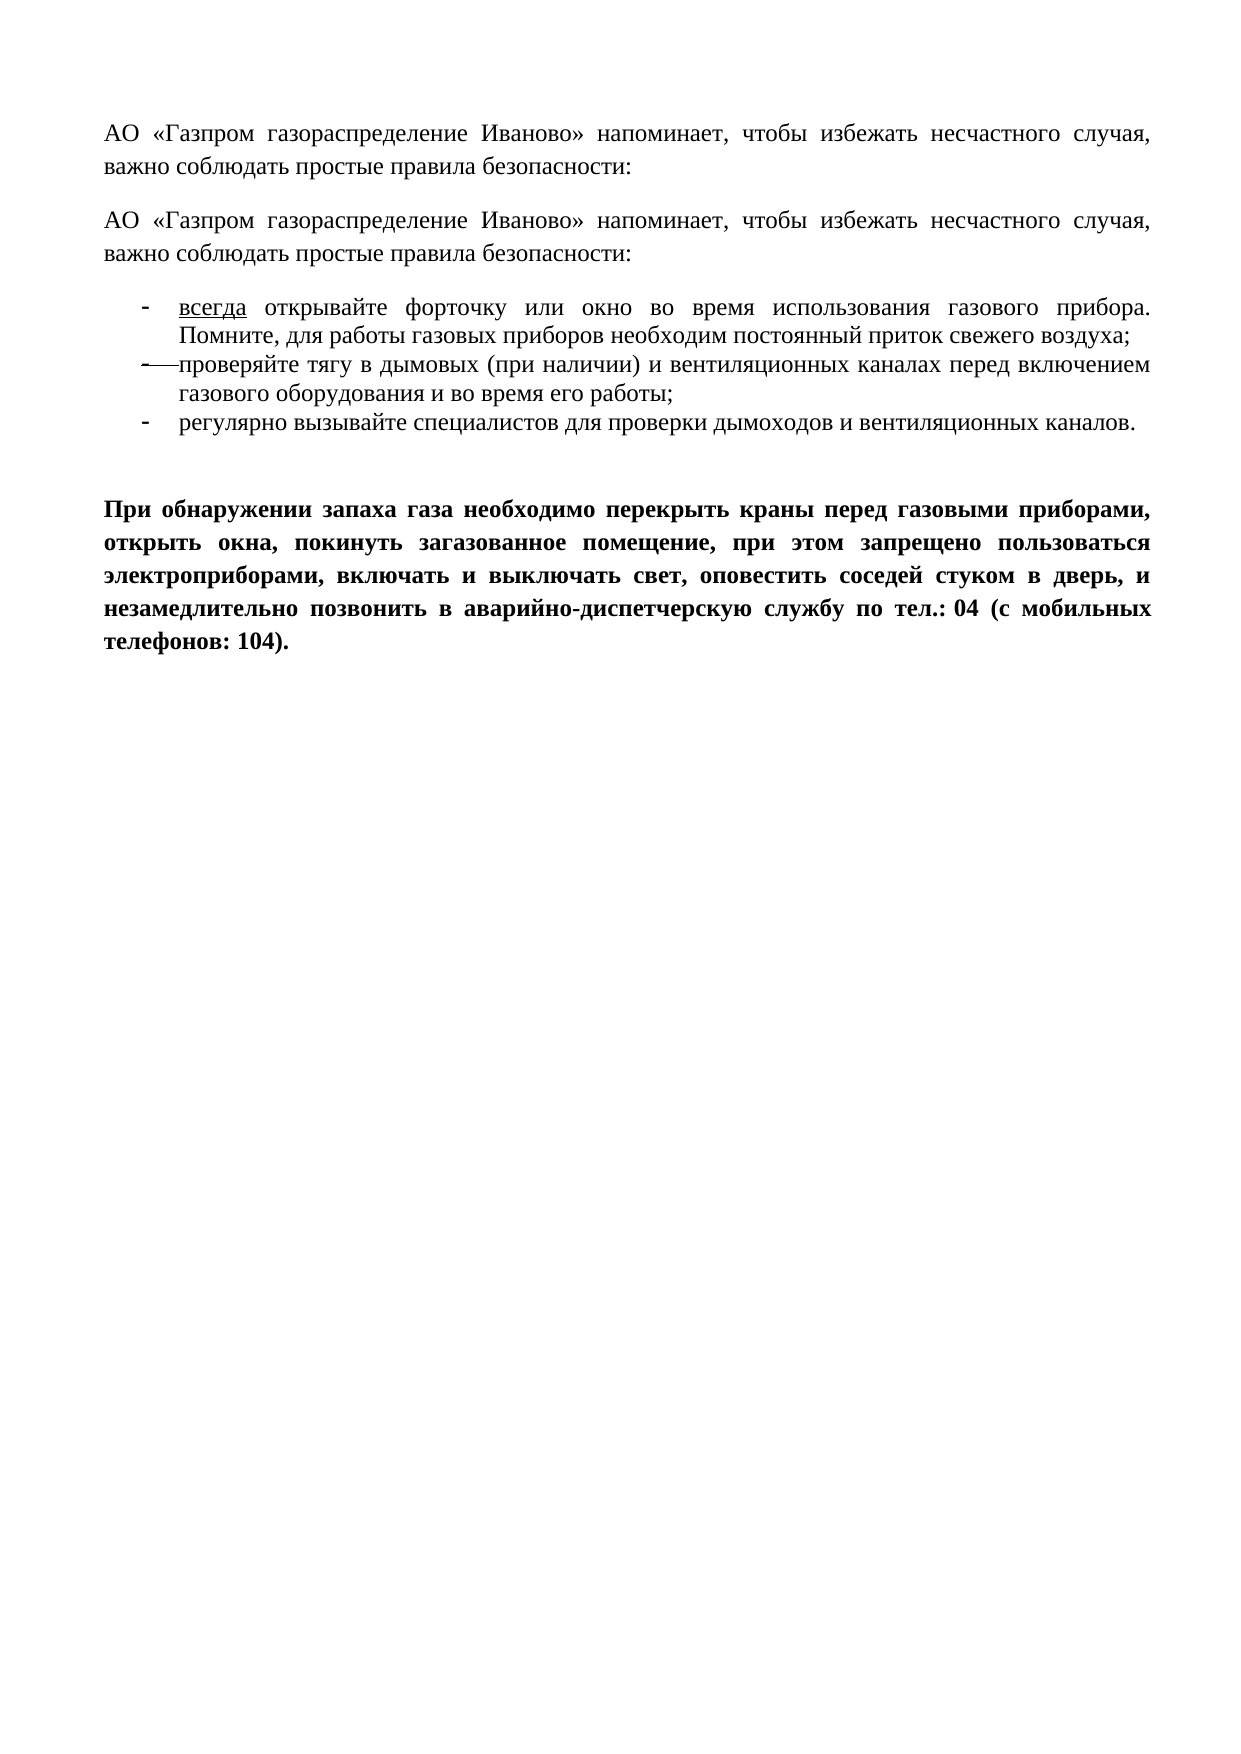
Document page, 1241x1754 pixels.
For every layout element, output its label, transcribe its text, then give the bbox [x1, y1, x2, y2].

list проверяйте тягу в дымовых (при наличии) и вентиляционных каналах перед включением газового оборудования и во время его работы; [141, 349, 1152, 407]
text АО «Газпром газораспределение Иваново» напоминает, чтобы избежать несчастного случая, важно соблюдать простые правила безопасности: [103, 118, 1152, 180]
list регулярно вызывайте специалистов для проверки дымоходов и вентиляционных каналов. [141, 407, 1152, 436]
text АО «Газпром газораспределение Иваново» напоминает, чтобы избежать несчастного случая, важно соблюдать простые правила безопасности: [103, 205, 1152, 267]
text При обнаружении запаха газа необходимо перекрыть краны перед газовыми приборами, открыть окна, покинуть загазованное помещение, при этом запрещено пользоваться электроприборами, включать и выключать свет, оповестить соседей стуком в дверь, и незамедлительно позвонить в аварийно-диспетчерскую службу по тел.: 04 (с мобильных телефонов: 104). [103, 494, 1152, 654]
list всегда открывайте форточку или окно во время использования газового прибора. Помните, для работы газовых приборов необходим постоянный приток свежего воздуха; [141, 292, 1152, 349]
